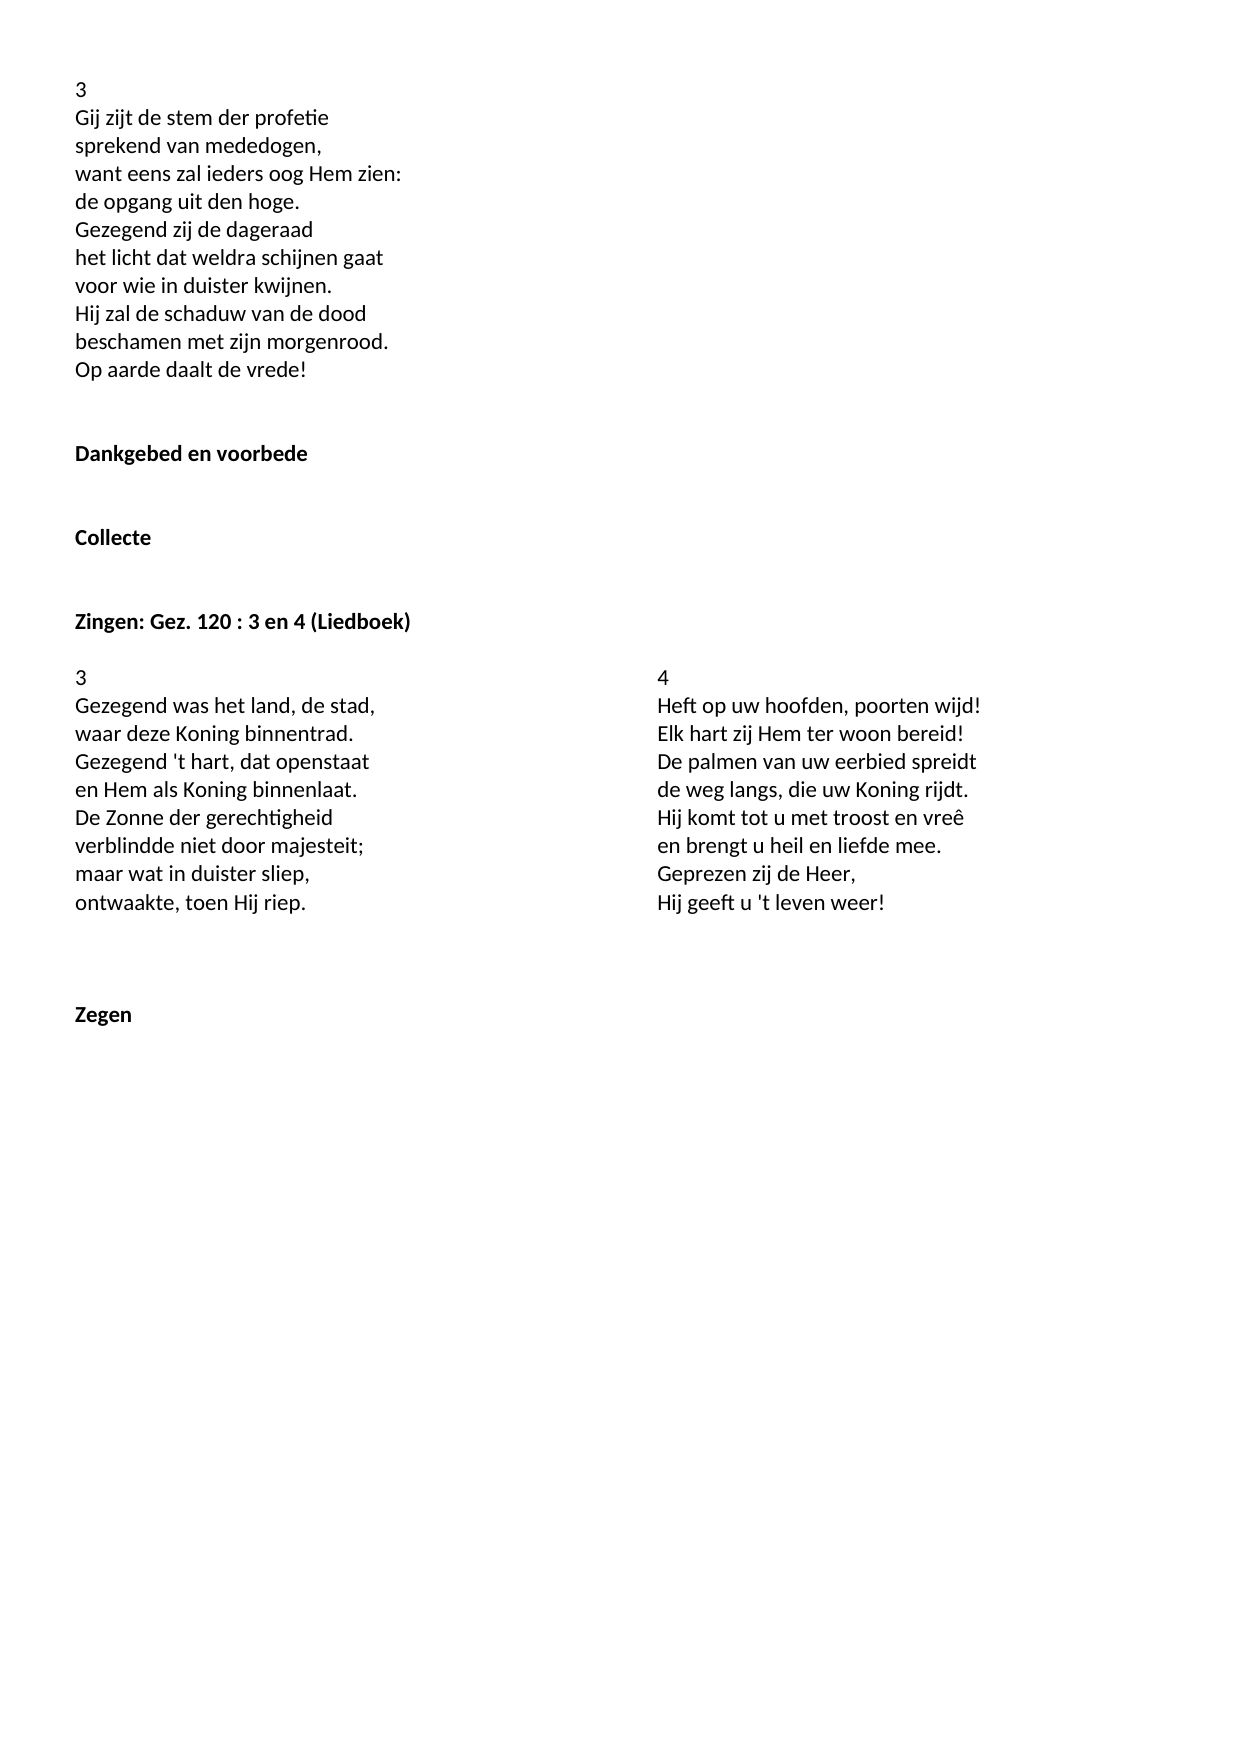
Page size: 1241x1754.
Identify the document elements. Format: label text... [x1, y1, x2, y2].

text het licht dat weldra schijnen gaat [75, 243, 1165, 271]
text Hij zal de schaduw van de dood [75, 299, 1165, 327]
text 3 [75, 75, 1165, 103]
text verblindde niet door majesteit; [75, 832, 583, 859]
text en Hem als Koning binnenlaat. [75, 776, 583, 803]
text sprekend van mededogen, [75, 131, 1165, 159]
text Geprezen zij de Heer, [657, 859, 1165, 888]
text Op aarde daalt de vrede! [75, 355, 1165, 383]
text waar deze Koning binnentrad. [75, 719, 583, 747]
text Hij komt tot u met troost en vreê [657, 803, 1165, 832]
text voor wie in duister kwijnen. [75, 271, 1165, 299]
text Zingen: Gez. 120 : 3 en 4 (Liedboek) [75, 607, 1165, 635]
text en brengt u heil en liefde mee. [657, 832, 1165, 859]
text want eens zal ieders oog Hem zien: [75, 159, 1165, 187]
text 3 [75, 663, 583, 691]
text Collecte [75, 523, 1165, 551]
text Dankgebed en voorbede [75, 439, 1165, 467]
text Gij zijt de stem der profetie [75, 103, 1165, 131]
text Gezegend 't hart, dat openstaat [75, 747, 583, 776]
text 4 [657, 663, 1165, 691]
text Gezegend zij de dageraad [75, 215, 1165, 243]
text Hij geeft u 't leven weer! [657, 888, 1165, 916]
text De palmen van uw eerbied spreidt [657, 747, 1165, 776]
text Zegen [75, 1000, 1165, 1028]
text de opgang uit den hoge. [75, 187, 1165, 215]
text maar wat in duister sliep, [75, 859, 583, 888]
text beschamen met zijn morgenrood. [75, 327, 1165, 355]
text Heft op uw hoofden, poorten wijd! [657, 691, 1165, 719]
text de weg langs, die uw Koning rijdt. [657, 776, 1165, 803]
text De Zonne der gerechtigheid [75, 803, 583, 832]
text Elk hart zij Hem ter woon bereid! [657, 719, 1165, 747]
text Gezegend was het land, de stad, [75, 691, 583, 719]
text ontwaakte, toen Hij riep. [75, 888, 583, 916]
